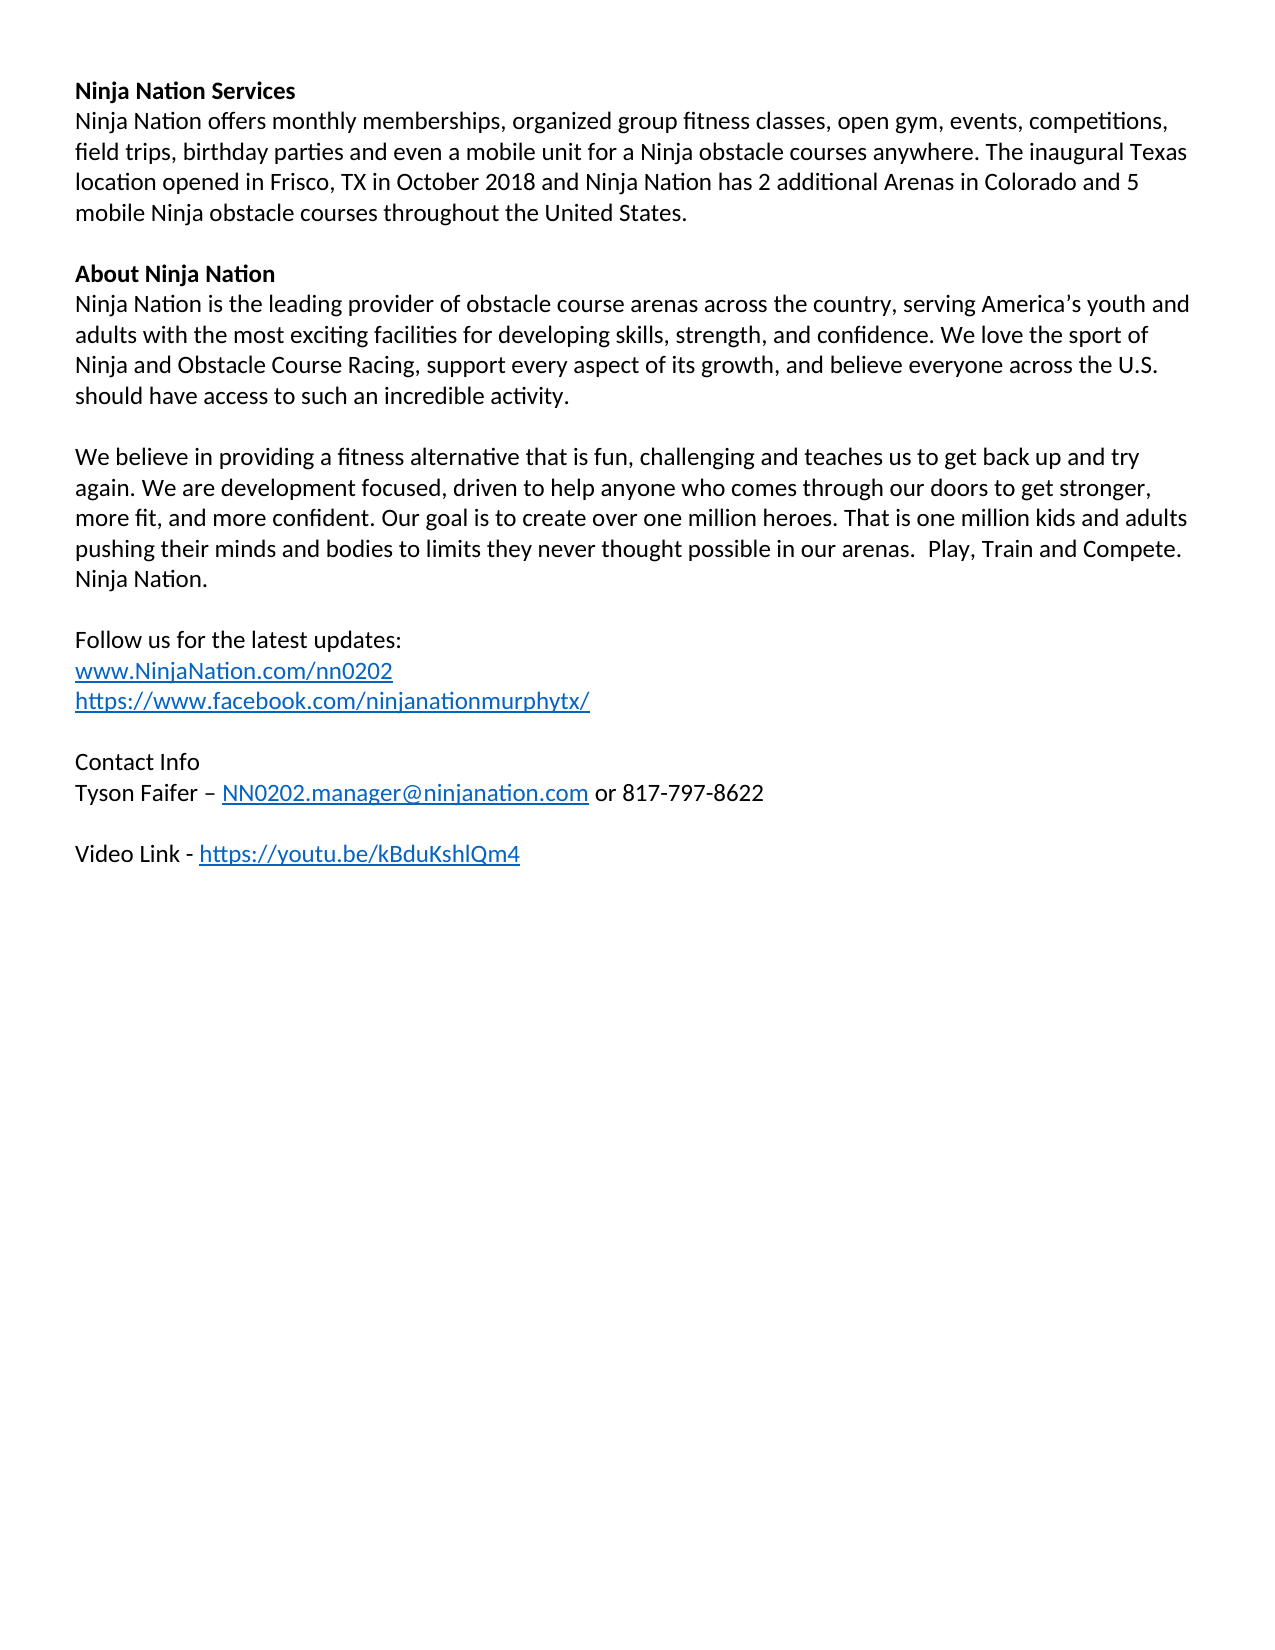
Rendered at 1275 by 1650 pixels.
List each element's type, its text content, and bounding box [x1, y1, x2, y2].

text https://www.facebook.com/ninjanationmurphytx/ [75, 685, 1200, 716]
text Follow us for the latest updates: [75, 624, 1200, 655]
text Ninja Nation offers monthly memberships, organized group fitness classes, open gym, events, competitions, field trips, birthday parties and even a mobile unit for a Ninja obstacle courses anywhere. The inaugural Texas location opened in Frisco, TX in October 2018 and Ninja Nation has 2 additional Arenas in Colorado and 5 mobile Ninja obstacle courses throughout the United States. [75, 106, 1200, 228]
text Video Link - https://youtu.be/kBduKshlQm4 [75, 838, 1200, 868]
text Tyson Faifer – NN0202.manager@ninjanation.com or 817-797-8622 [75, 777, 1200, 807]
text Ninja Nation is the leading provider of obstacle course arenas across the country, serving America’s youth and adults with the most exciting facilities for developing skills, strength, and confidence. We love the sport of Ninja and Obstacle Course Racing, support every aspect of its growth, and believe everyone across the U.S. should have access to such an incredible activity. [75, 289, 1200, 411]
text About Ninja Nation [75, 258, 1200, 289]
text Ninja Nation Services [75, 75, 1200, 106]
text We believe in providing a fitness alternative that is fun, challenging and teaches us to get back up and try again. We are development focused, driven to help anyone who comes through our doors to get stronger, more fit, and more confident. Our goal is to create over one million heroes. That is one million kids and adults pushing their minds and bodies to limits they never thought possible in our arenas. Play, Train and Compete. Ninja Nation. [75, 441, 1200, 594]
text www.NinjaNation.com/nn0202 [75, 655, 1200, 685]
text Contact Info [75, 746, 1200, 777]
